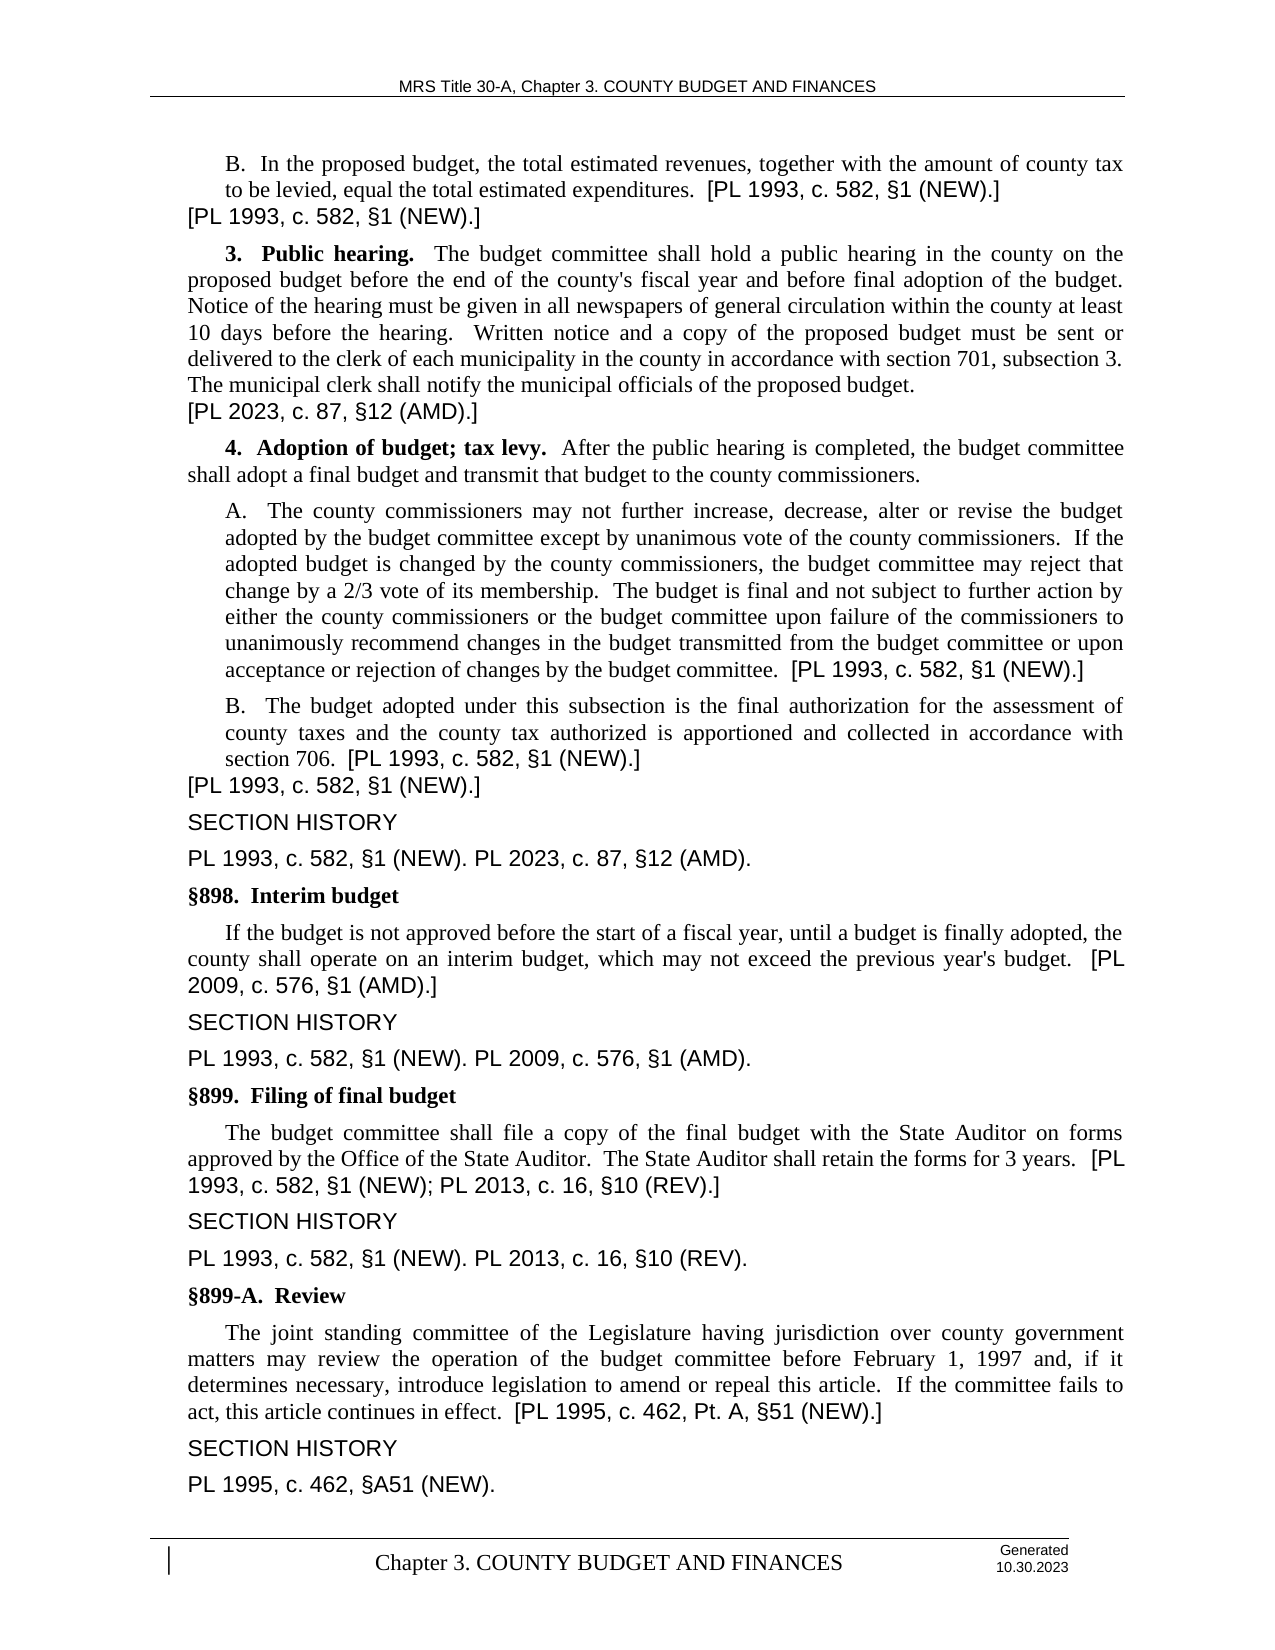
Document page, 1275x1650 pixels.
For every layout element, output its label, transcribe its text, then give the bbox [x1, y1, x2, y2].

text 4. Adoption of budget; tax levy. After the public hearing is completed, the budget committee shall adopt a final budget and transmit that budget to the county commissioners. [187, 434, 1125, 487]
text SECTION HISTORY [187, 1008, 1125, 1035]
text The budget committee shall file a copy of the final budget with the State Auditor on forms approved by the Office of the State Auditor. The State Auditor shall retain the forms for 3 years. [PL 1993, c. 582, §1 (NEW); PL 2013, c. 16, §10 (REV).] [187, 1119, 1125, 1198]
text §898. Interim budget [187, 882, 1125, 908]
text [PL 1993, c. 582, §1 (NEW).] [187, 772, 1125, 798]
text §899. Filing of final budget [187, 1082, 1125, 1108]
text B. The budget adopted under this subsection is the final authorization for the assessment of county taxes and the county tax authorized is apportioned and collected in accordance with section 706. [PL 1993, c. 582, §1 (NEW).] [225, 693, 1125, 772]
text PL 1993, c. 582, §1 (NEW). PL 2009, c. 576, §1 (AMD). [187, 1045, 1125, 1072]
text [PL 1993, c. 582, §1 (NEW).] [187, 203, 1125, 229]
text PL 1993, c. 582, §1 (NEW). PL 2023, c. 87, §12 (AMD). [187, 845, 1125, 872]
text PL 1993, c. 582, §1 (NEW). PL 2013, c. 16, §10 (REV). [187, 1245, 1125, 1271]
text 3. Public hearing. The budget committee shall hold a public hearing in the county on the proposed budget before the end of the county's fiscal year and before final adoption of the budget. Notice of the hearing must be given in all newspapers of general circulation within the county at least 10 days before the hearing. Written notice and a copy of the proposed budget must be sent or delivered to the clerk of each municipality in the county in accordance with section 701, subsection 3. The municipal clerk shall notify the municipal officials of the proposed budget. [187, 239, 1125, 398]
text PL 1995, c. 462, §A51 (NEW). [187, 1471, 1125, 1498]
text If the budget is not approved before the start of a fiscal year, until a budget is finally adopted, the county shall operate on an interim budget, which may not exceed the previous year's budget. [PL 2009, c. 576, §1 (AMD).] [187, 919, 1125, 998]
text SECTION HISTORY [187, 808, 1125, 835]
text The joint standing committee of the Legislature having jurisdiction over county government matters may review the operation of the budget committee before February 1, 1997 and, if it determines necessary, introduce legislation to amend or repeal this article. If the committee fails to act, this article continues in effect. [PL 1995, c. 462, Pt. A, §51 (NEW).] [187, 1319, 1125, 1424]
text §899-A. Review [187, 1282, 1125, 1308]
text A. The county commissioners may not further increase, decrease, alter or revise the budget adopted by the budget committee except by unanimous vote of the county commissioners. If the adopted budget is changed by the county commissioners, the budget committee may reject that change by a 2/3 vote of its membership. The budget is final and not subject to further action by either the county commissioners or the budget committee upon failure of the commissioners to unanimously recommend changes in the budget transmitted from the budget committee or upon acceptance or rejection of changes by the budget committee. [PL 1993, c. 582, §1 (NEW).] [225, 498, 1125, 682]
text SECTION HISTORY [187, 1434, 1125, 1461]
text B. In the proposed budget, the total estimated revenues, together with the amount of county tax to be levied, equal the total estimated expenditures. [PL 1993, c. 582, §1 (NEW).] [225, 150, 1125, 203]
text SECTION HISTORY [187, 1208, 1125, 1235]
text [PL 2023, c. 87, §12 (AMD).] [187, 398, 1125, 424]
